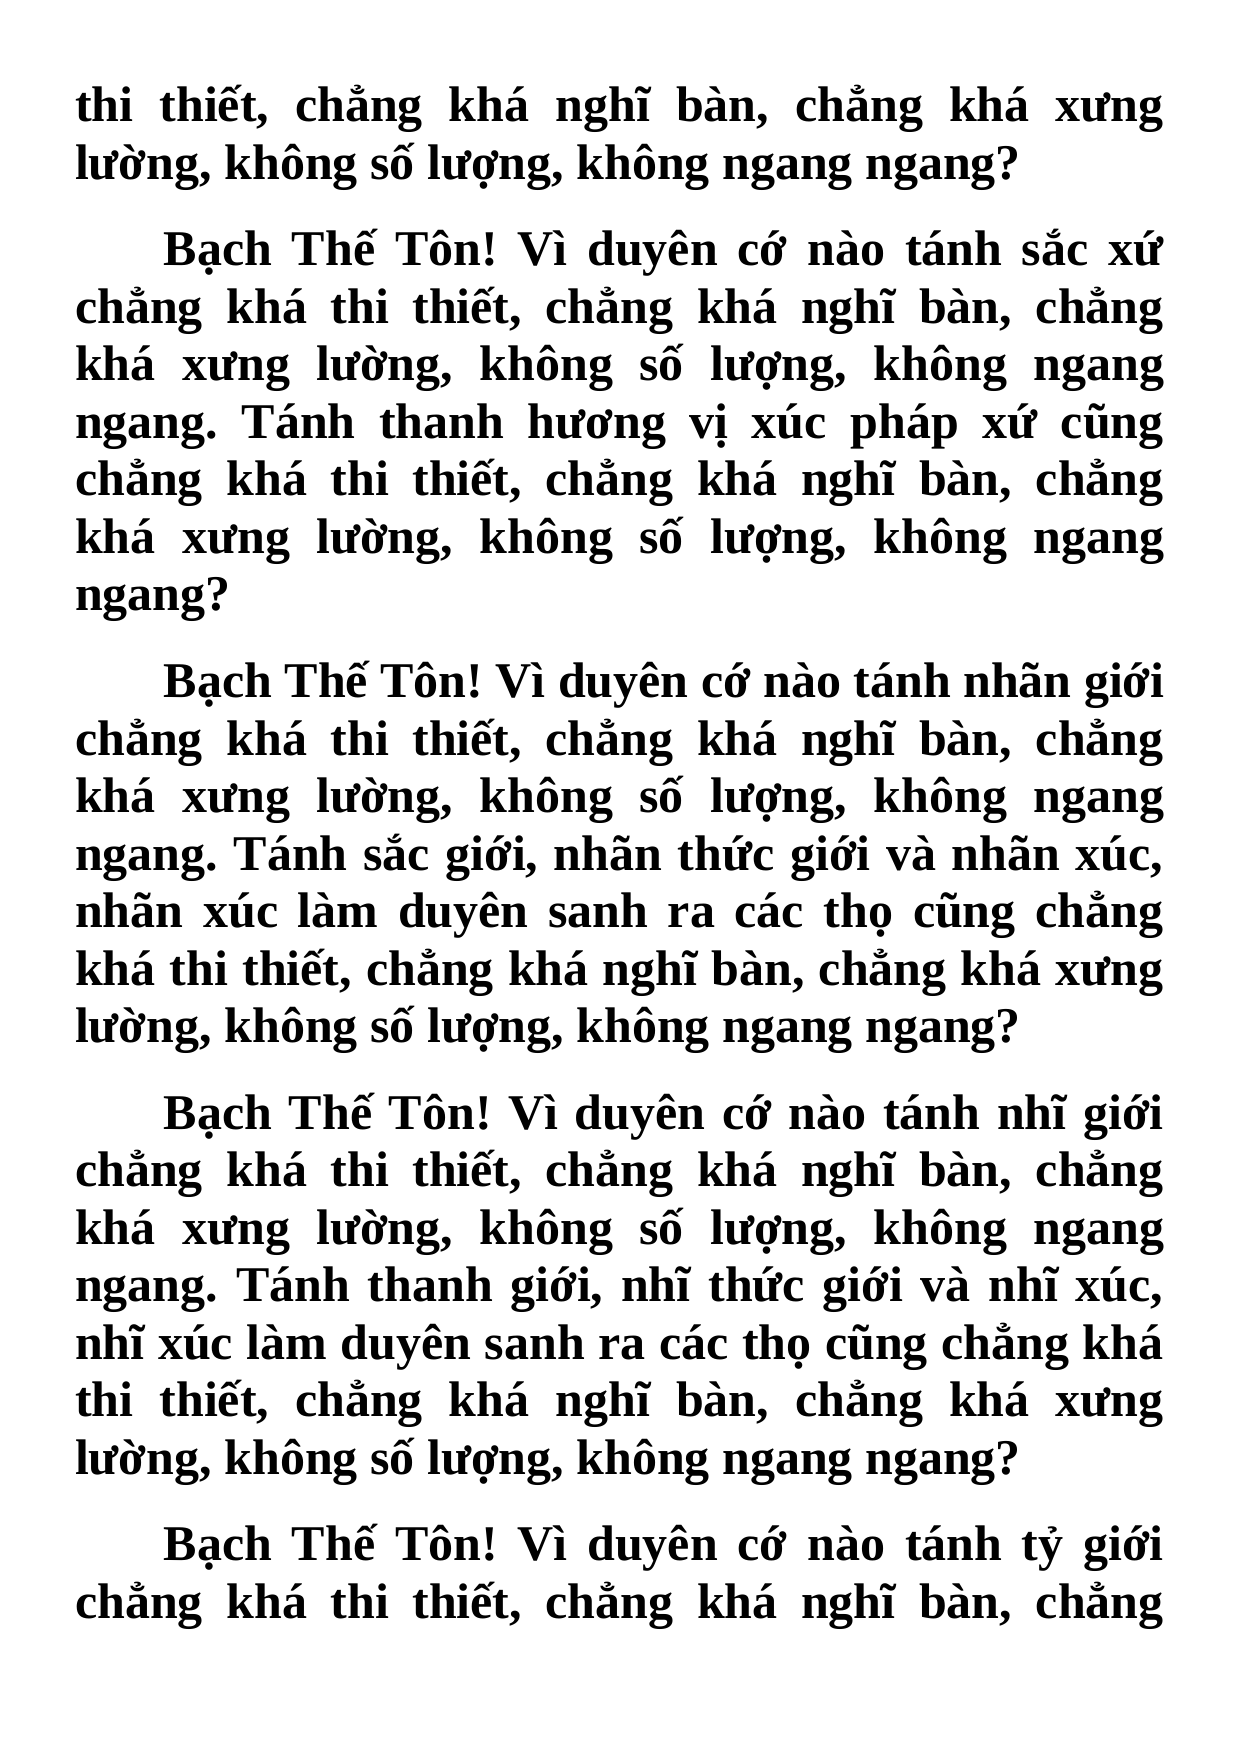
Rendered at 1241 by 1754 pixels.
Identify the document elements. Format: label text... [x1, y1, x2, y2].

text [75, 75, 1165, 190]
text Bạch Thế Tôn! Vì duyên cớ nào tánh nhĩ giới chẳng khá thi thiết, chẳng khá nghĩ bàn, chẳng khá xưng lường, không số lượng, không ngang ngang. Tánh thanh giới, nhĩ thức giới và nhĩ xúc, nhĩ xúc làm duyên sanh ra các thọ cũng chẳng khá thi thiết, chẳng khá nghĩ bàn, chẳng khá xưng lường, không số lượng, không ngang ngang? [75, 1082, 1165, 1485]
text Bạch Thế Tôn! Vì duyên cớ nào tánh sắc xứ chẳng khá thi thiết, chẳng khá nghĩ bàn, chẳng khá xưng lường, không số lượng, không ngang ngang. Tánh thanh hương vị xúc pháp xứ cũng chẳng khá thi thiết, chẳng khá nghĩ bàn, chẳng khá xưng lường, không số lượng, không ngang ngang? [75, 219, 1165, 622]
text Bạch Thế Tôn! Vì duyên cớ nào tánh nhãn giới chẳng khá thi thiết, chẳng khá nghĩ bàn, chẳng khá xưng lường, không số lượng, không ngang ngang. Tánh sắc giới, nhãn thức giới và nhãn xúc, nhãn xúc làm duyên sanh ra các thọ cũng chẳng khá thi thiết, chẳng khá nghĩ bàn, chẳng khá xưng lường, không số lượng, không ngang ngang? [75, 651, 1165, 1053]
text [75, 1514, 1165, 1629]
